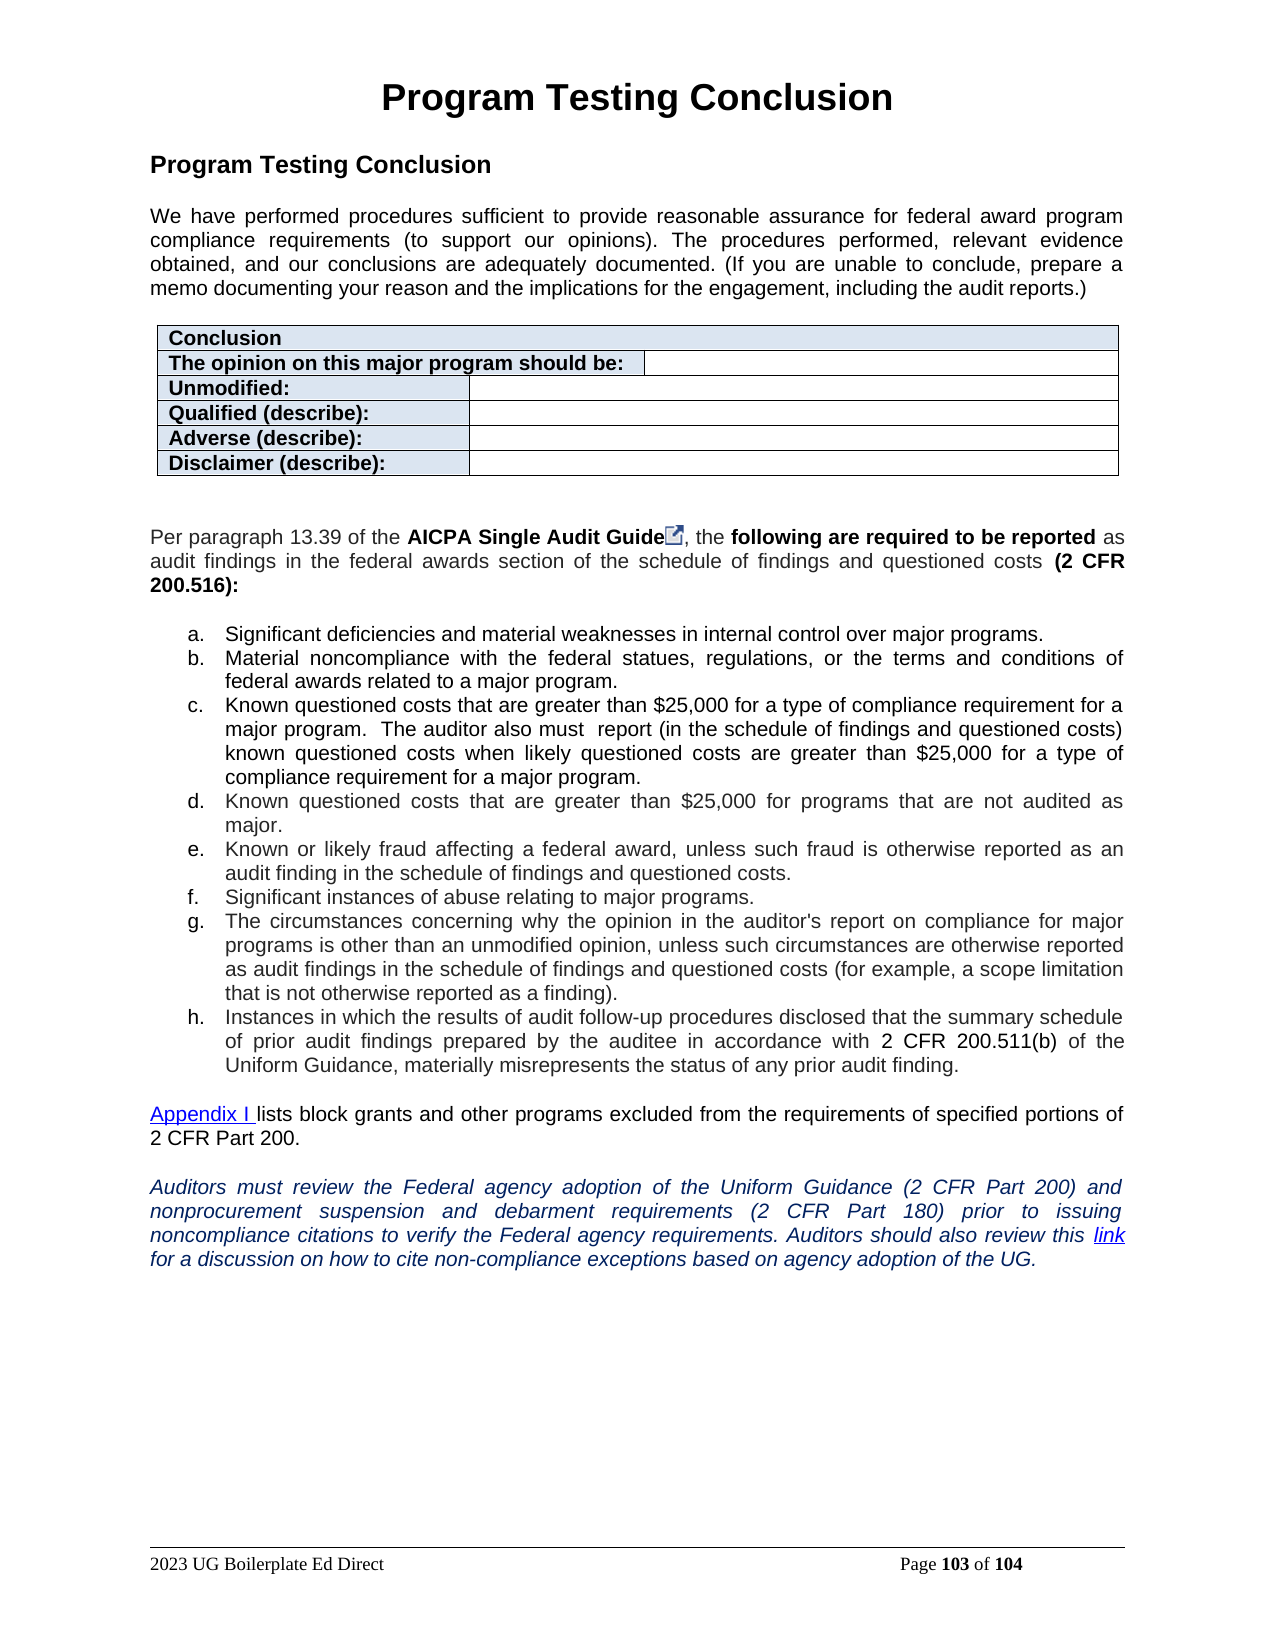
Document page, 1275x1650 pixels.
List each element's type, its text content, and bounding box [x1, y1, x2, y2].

picture [665, 525, 684, 545]
list Known questioned costs that are greater than $25,000 for programs that are not audited as major. [187, 789, 1125, 837]
table_header Conclusion [158, 326, 1118, 349]
subtitle Program Testing Conclusion [150, 150, 1125, 179]
list Significant deficiencies and material weaknesses in internal control over major programs. [187, 621, 1125, 645]
table_cell [470, 401, 1118, 424]
table_cell Adverse (describe): [158, 426, 469, 449]
text Appendix I lists block grants and other programs excluded from the requirements of specified portions of 2 CFR Part 200. [150, 1102, 1125, 1149]
list Known or likely fraud affecting a federal award, unless such fraud is otherwise reported as an audit finding in the schedule of findings and questioned costs. [187, 837, 1125, 885]
list Significant instances of abuse relating to major programs. [187, 885, 1125, 909]
list Known questioned costs that are greater than $25,000 for a type of compliance requirement for a major program. The auditor also must report (in the schedule of findings and questioned costs) known questioned costs when likely questioned costs are greater than $25,000 for a type of compliance requirement for a major program. [187, 693, 1125, 789]
text We have performed procedures sufficient to provide reasonable assurance for federal award program compliance requirements (to support our opinions). The procedures performed, relevant evidence obtained, and our conclusions are adequately documented. (If you are unable to conclude, prepare a memo documenting your reason and the implications for the engagement, including the audit reports.) [150, 204, 1125, 299]
text Auditors must review the Federal agency adoption of the Uniform Guidance (2 CFR Part 200) and nonprocurement suspension and debarment requirements (2 CFR Part 180) prior to issuing noncompliance citations to verify the Federal agency requirements. Auditors should also review this link for a discussion on how to cite non-compliance exceptions based on agency adoption of the UG. [150, 1174, 1125, 1270]
table_cell Unmodified: [158, 376, 469, 399]
table_cell [470, 426, 1118, 449]
table_cell [470, 376, 1118, 399]
table_cell Qualified (describe): [158, 401, 469, 424]
text Per paragraph 13.39 of the AICPA Single Audit Guide, the following are required to be reported as audit findings in the federal awards section of the schedule of findings and questioned costs (2 CFR 200.516): [150, 524, 1125, 596]
table_cell [470, 451, 1118, 474]
list Material noncompliance with the federal statues, regulations, or the terms and conditions of federal awards related to a major program. [187, 645, 1125, 693]
list Instances in which the results of audit follow-up procedures disclosed that the summary schedule of prior audit findings prepared by the auditee in accordance with 2 CFR 200.511(b) of the Uniform Guidance, materially misrepresents the status of any prior audit finding. [187, 1005, 1125, 1077]
table_cell Disclaimer (describe): [158, 451, 469, 474]
table_cell The opinion on this major program should be: [158, 351, 644, 374]
list The circumstances concerning why the opinion in the auditor's report on compliance for major programs is other than an unmodified opinion, unless such circumstances are otherwise reported as audit findings in the schedule of findings and questioned costs (for example, a scope limitation that is not otherwise reported as a finding). [187, 909, 1125, 1005]
table_cell [645, 351, 1118, 374]
